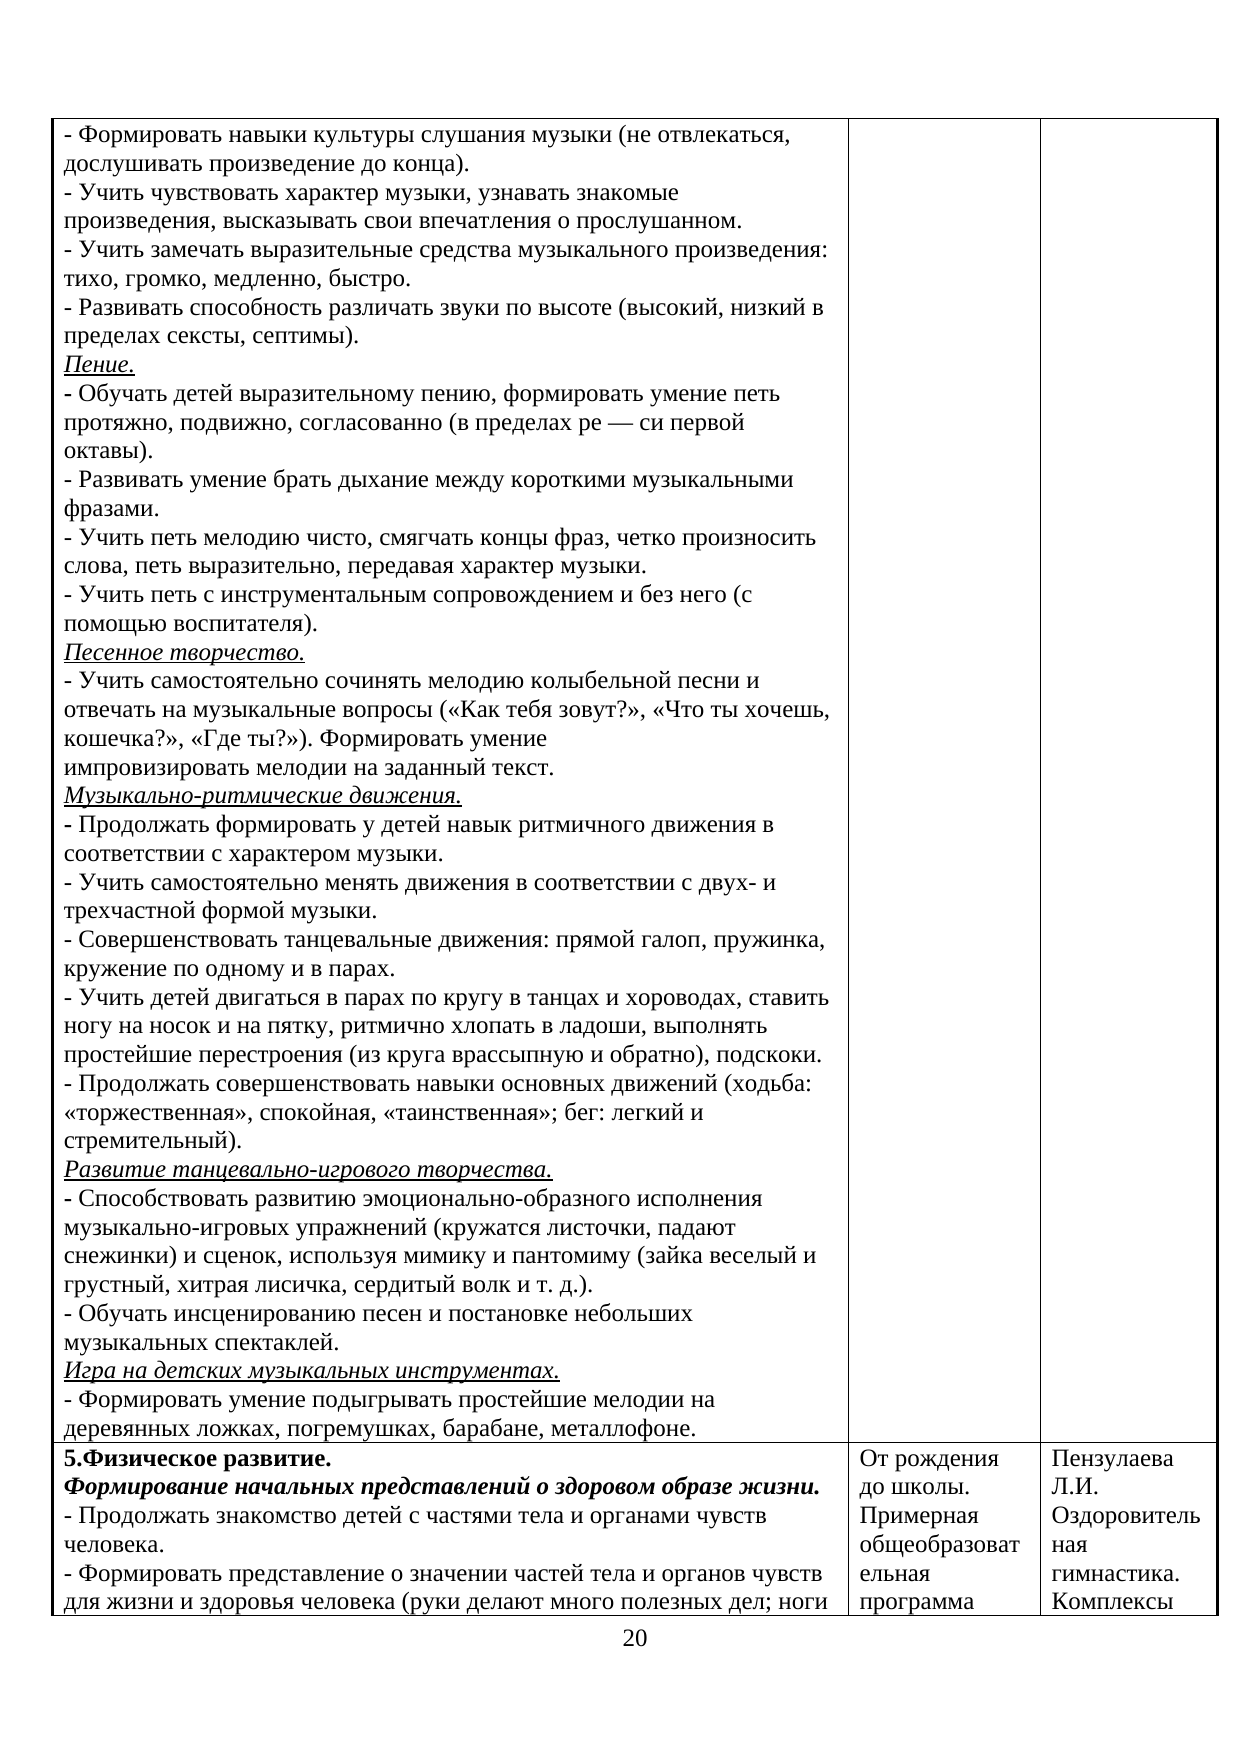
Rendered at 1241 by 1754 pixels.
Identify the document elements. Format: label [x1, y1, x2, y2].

table_cell [1041, 119, 1216, 1442]
table_cell [54, 119, 848, 1442]
table_cell [849, 119, 1040, 1442]
table_cell [1041, 1443, 1216, 1615]
table_cell [54, 1443, 848, 1615]
table_cell [849, 1443, 1040, 1615]
